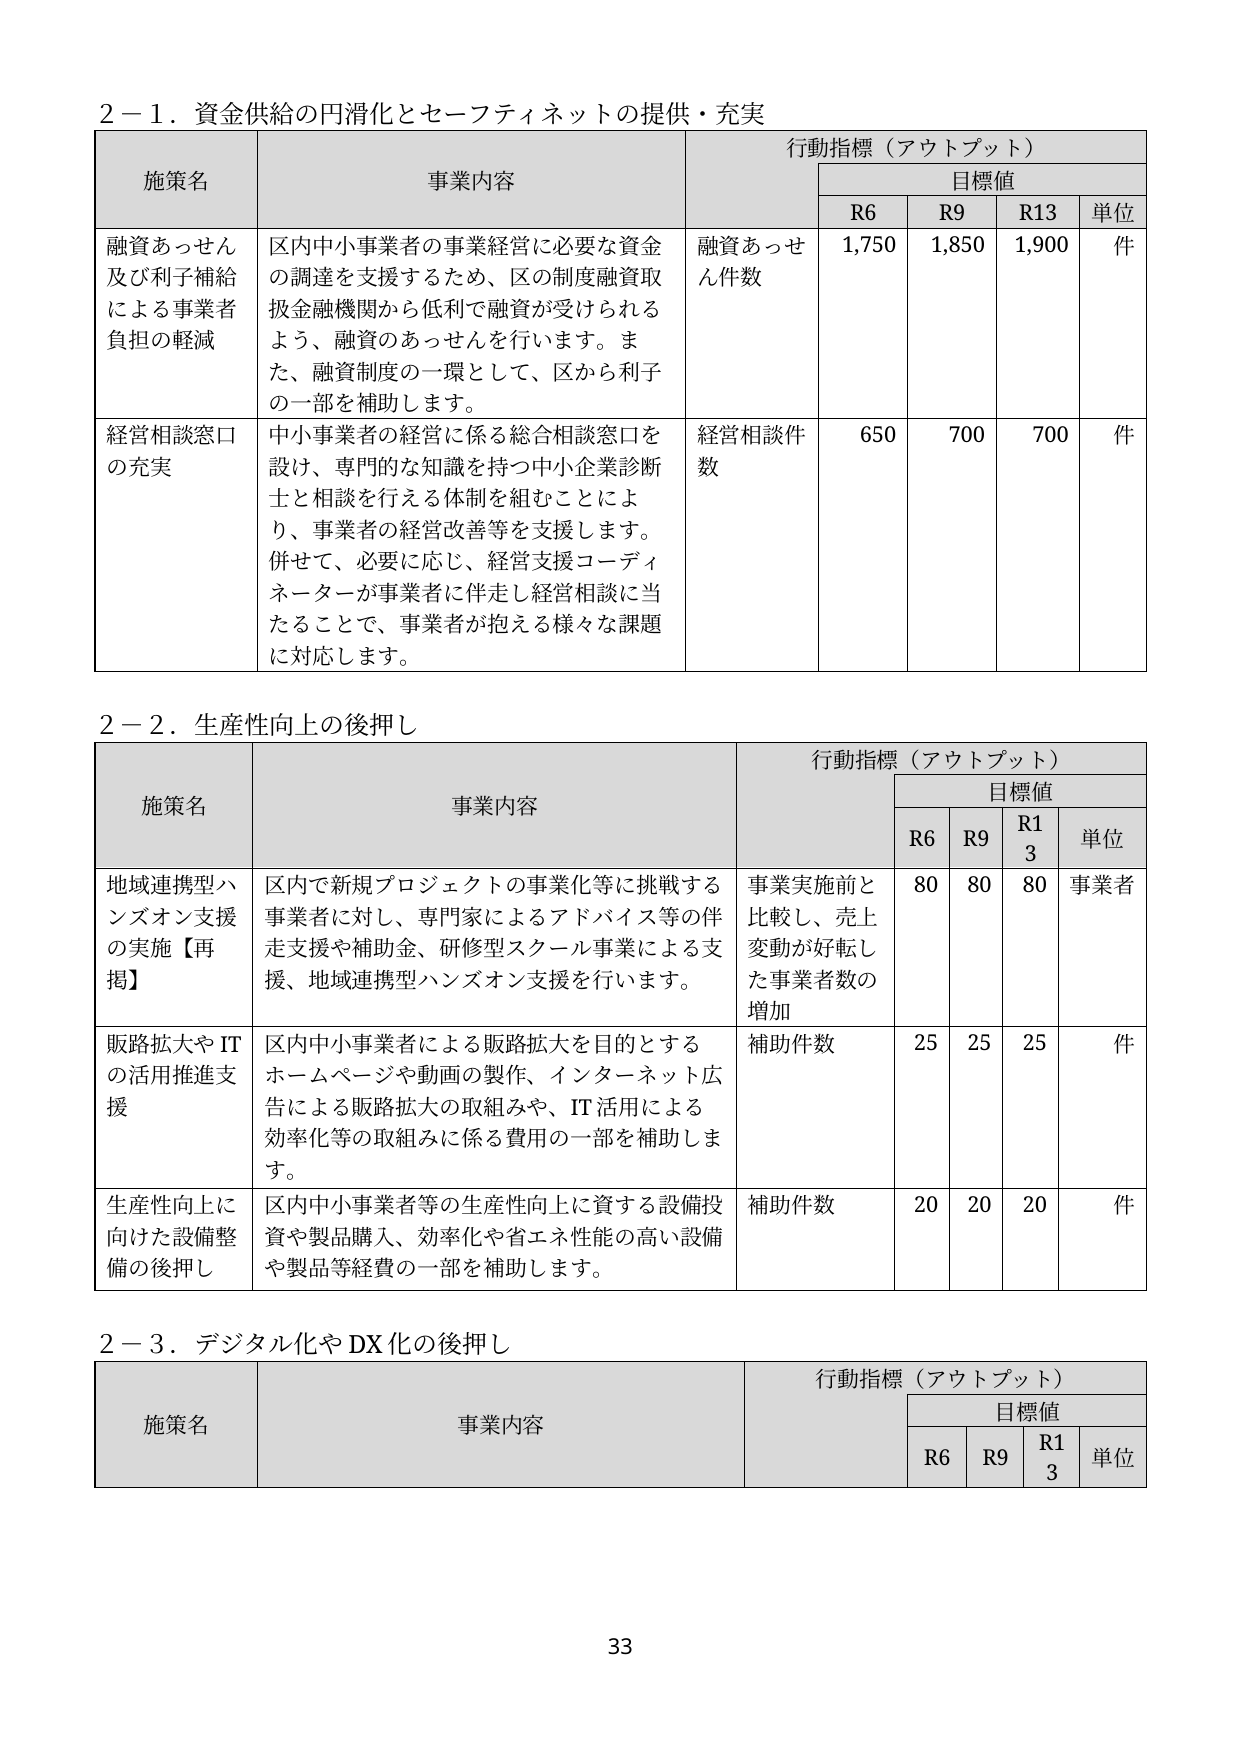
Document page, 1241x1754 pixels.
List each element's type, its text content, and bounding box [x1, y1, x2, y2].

table_header 施策名 [96, 1362, 257, 1487]
table_cell 1,750 [819, 229, 907, 418]
table_cell 25 [1003, 1027, 1058, 1188]
table_cell 1,900 [997, 229, 1079, 418]
table_cell 事業実施前と比較し、売上変動が好転した事業者数の増加 [737, 869, 894, 1026]
table_cell 区内中小事業者の事業経営に必要な資金の調達を支援するため、区の制度融資取扱金融機関から低利で融資が受けられるよう、融資のあっせんを行います。また、融資制度の一環として、区から利子の一部を補助します。 [258, 229, 685, 418]
table_cell 80 [1003, 869, 1058, 1026]
table_cell 目標値 [819, 164, 1146, 195]
table_cell 補助件数 [737, 1189, 894, 1290]
table_cell 目標値 [895, 775, 1146, 807]
table_cell 20 [950, 1189, 1002, 1290]
table_cell 件 [1080, 419, 1146, 671]
table_header 施策名 [96, 743, 252, 867]
table_cell R6 [819, 196, 907, 228]
text ２－２．生産性向上の後押し [94, 706, 1146, 742]
table_cell R9 [967, 1427, 1023, 1487]
table_header 事業内容 [253, 743, 736, 867]
table_cell 20 [1003, 1189, 1058, 1290]
table_cell 700 [908, 419, 996, 671]
table_cell 区内中小事業者による販路拡大を目的とするホームページや動画の製作、インターネット広告による販路拡大の取組みや、IT活用による効率化等の取組みに係る費用の一部を補助します。 [253, 1027, 736, 1188]
text ２－３．デジタル化やDX化の後押し [94, 1325, 1146, 1361]
table_cell 件 [1059, 1189, 1146, 1290]
table_cell 単位 [1080, 1427, 1146, 1487]
table_cell 20 [895, 1189, 949, 1290]
table_cell [745, 1394, 907, 1487]
table_cell R9 [950, 808, 1002, 867]
table_cell R6 [895, 808, 949, 867]
table_cell 区内中小事業者等の生産性向上に資する設備投資や製品購入、効率化や省エネ性能の高い設備や製品等経費の一部を補助します。 [253, 1189, 736, 1290]
table_header 行動指標（アウトプット） [737, 743, 1146, 774]
table_cell 目標値 [908, 1395, 1146, 1426]
table_cell 25 [950, 1027, 1002, 1188]
table_cell 80 [895, 869, 949, 1026]
table_cell 1,850 [908, 229, 996, 418]
table_cell 25 [895, 1027, 949, 1188]
table_cell 事業者 [1059, 869, 1146, 1026]
text ２－１．資金供給の円滑化とセーフティネットの提供・充実 [94, 94, 1146, 130]
table_cell 650 [819, 419, 907, 671]
table_cell R13 [1003, 808, 1058, 867]
table_header 施策名 [96, 131, 257, 228]
table_cell 単位 [1080, 196, 1146, 228]
table_cell 件 [1059, 1027, 1146, 1188]
table_cell 件 [1080, 229, 1146, 418]
table_cell 販路拡大やITの活用推進支援 [96, 1027, 252, 1188]
table_cell [686, 163, 818, 228]
table_cell R13 [1024, 1427, 1079, 1487]
table_cell 区内で新規プロジェクトの事業化等に挑戦する事業者に対し、専門家によるアドバイス等の伴走支援や補助金、研修型スクール事業による支援、地域連携型ハンズオン支援を行います。 [253, 869, 736, 1026]
table_cell 地域連携型ハンズオン支援の実施【再掲】 [96, 869, 252, 1026]
table_header 行動指標（アウトプット） [745, 1362, 1146, 1394]
table_cell 経営相談窓口の充実 [96, 419, 257, 671]
table_header 行動指標（アウトプット） [686, 131, 1146, 163]
table_cell R9 [908, 196, 996, 228]
table_cell 80 [950, 869, 1002, 1026]
table_cell 融資あっせん及び利子補給による事業者負担の軽減 [96, 229, 257, 418]
table_cell 経営相談件数 [686, 419, 818, 671]
table_header 事業内容 [258, 1362, 744, 1487]
table_cell 700 [997, 419, 1079, 671]
table_cell [737, 774, 894, 867]
table_cell 単位 [1059, 808, 1146, 867]
table_cell R6 [908, 1427, 966, 1487]
table_cell 融資あっせん件数 [686, 229, 818, 418]
table_cell 中小事業者の経営に係る総合相談窓口を設け、専門的な知識を持つ中小企業診断士と相談を行える体制を組むことにより、事業者の経営改善等を支援します。併せて、必要に応じ、経営支援コーディネーターが事業者に伴走し経営相談に当たることで、事業者が抱える様々な課題に対応します。 [258, 419, 685, 671]
table_cell 生産性向上に向けた設備整備の後押し [96, 1189, 252, 1290]
table_cell 補助件数 [737, 1027, 894, 1188]
table_header 事業内容 [258, 131, 685, 228]
table_cell R13 [997, 196, 1079, 228]
